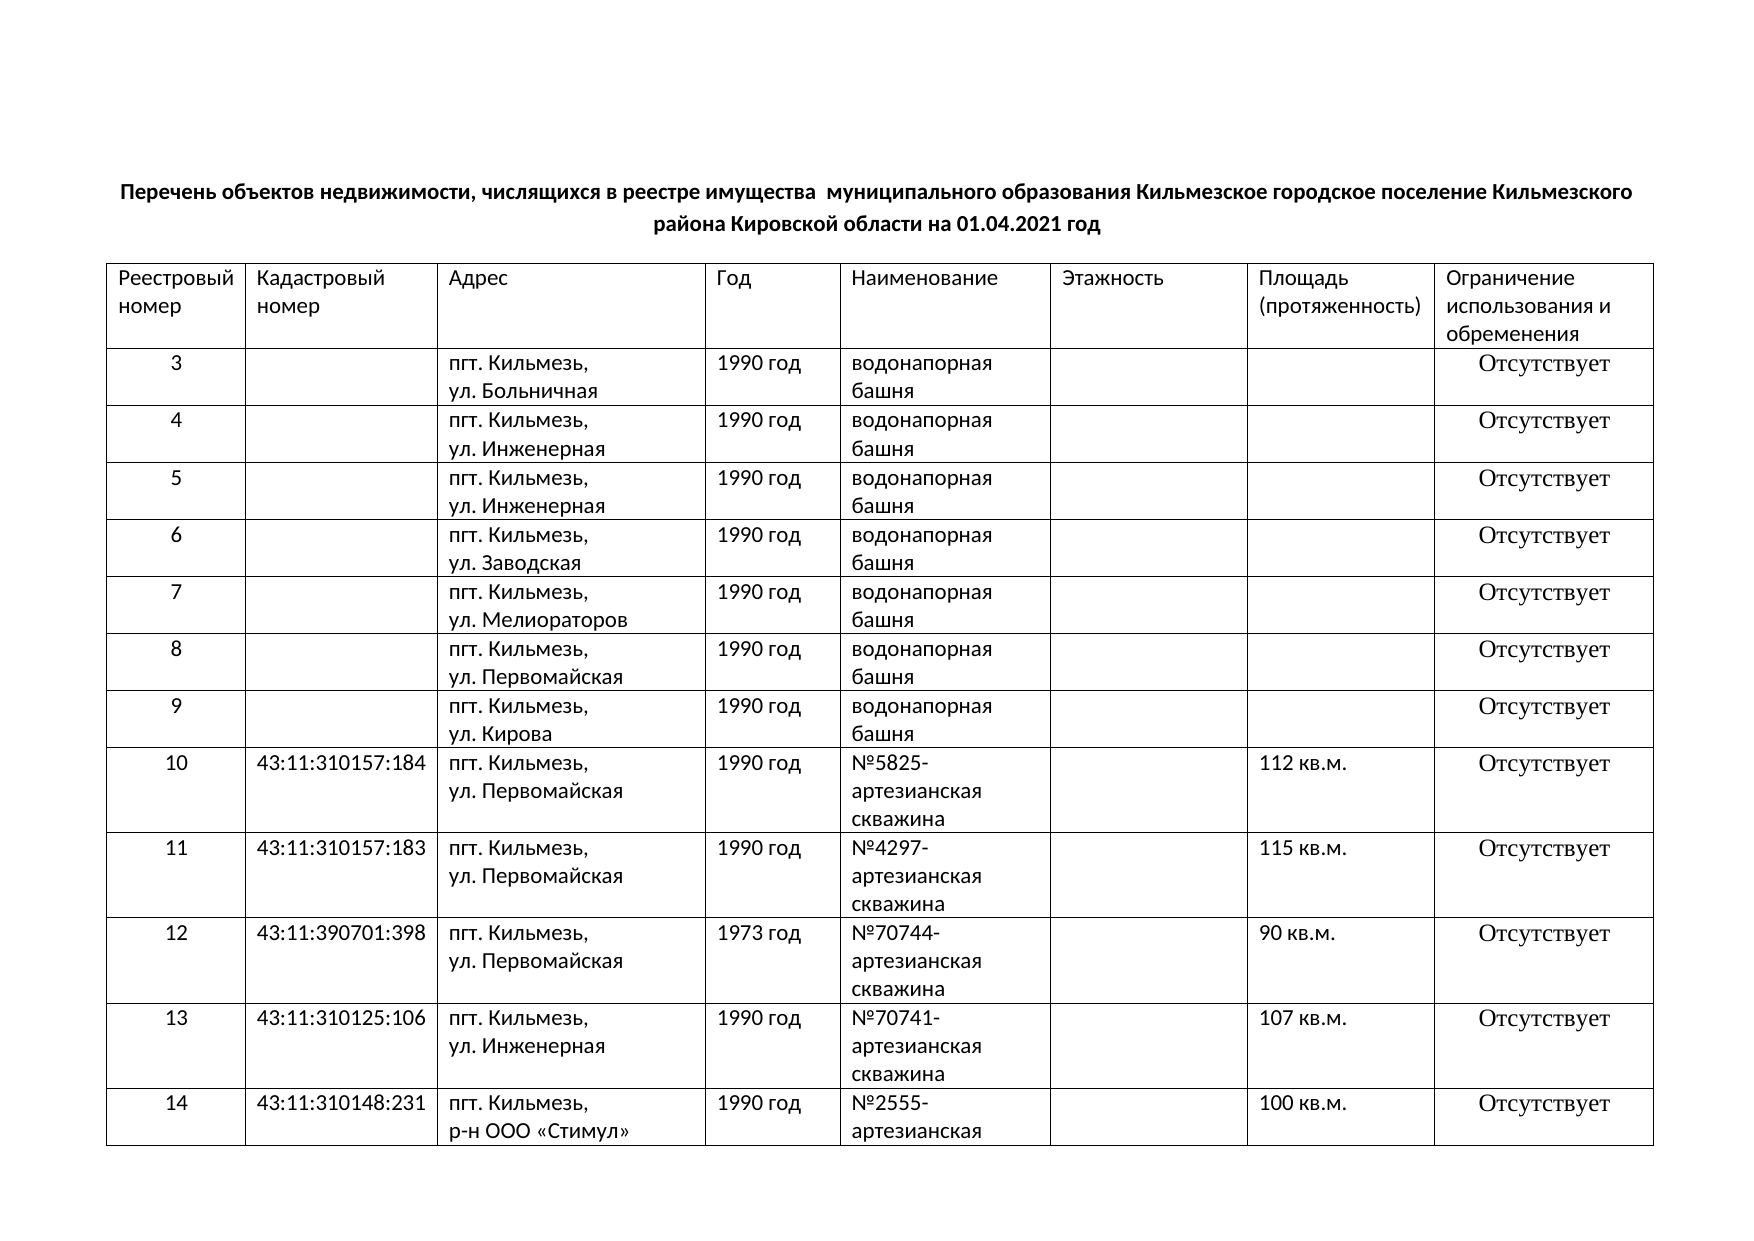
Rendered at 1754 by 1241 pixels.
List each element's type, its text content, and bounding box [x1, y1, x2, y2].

table_cell пгт. Кильмезь, ул. Инженерная [438, 463, 705, 519]
table_cell 12 [107, 918, 245, 1002]
table_header Кадастровый номер [246, 264, 437, 347]
table_cell 1990 год [706, 577, 840, 633]
table_cell Отсутствует [1435, 1004, 1653, 1087]
table_cell №70741-артезианская скважина [841, 1004, 1050, 1087]
table_cell 8 [107, 634, 245, 690]
table_cell 1990 год [706, 463, 840, 519]
table_header Площадь (протяженность) [1248, 264, 1434, 347]
table_cell [1051, 577, 1247, 633]
table_cell [246, 634, 437, 690]
table_header Адрес [438, 264, 705, 347]
table_cell водонапорная башня [841, 349, 1050, 404]
table_cell пгт. Кильмезь, ул. Кирова [438, 691, 705, 747]
table_cell водонапорная башня [841, 406, 1050, 462]
table_cell [1051, 691, 1247, 747]
table_cell 100 кв.м. [1248, 1089, 1434, 1144]
table_cell №4297-артезианская скважина [841, 833, 1050, 917]
table_cell 13 [107, 1004, 245, 1087]
table_cell 1990 год [706, 406, 840, 462]
table_cell [1051, 349, 1247, 404]
table_cell 107 кв.м. [1248, 1004, 1434, 1087]
table_cell 112 кв.м. [1248, 748, 1434, 832]
table_cell 115 кв.м. [1248, 833, 1434, 917]
table_cell 6 [107, 520, 245, 576]
table_cell [1248, 691, 1434, 747]
table_header Год [706, 264, 840, 347]
table_cell [1248, 634, 1434, 690]
table_cell №70744-артезианская скважина [841, 918, 1050, 1002]
table_cell Отсутствует [1435, 520, 1653, 576]
table_cell [1051, 520, 1247, 576]
table_cell пгт. Кильмезь, ул. Заводская [438, 520, 705, 576]
table_cell 43:11:310157:184 [246, 748, 437, 832]
table_cell [1051, 833, 1247, 917]
table_cell пгт. Кильмезь, ул. Первомайская [438, 748, 705, 832]
table_cell 11 [107, 833, 245, 917]
table_cell [246, 349, 437, 404]
table_cell [246, 463, 437, 519]
table_cell 1990 год [706, 349, 840, 404]
table_cell [1248, 406, 1434, 462]
table_cell [1051, 1004, 1247, 1087]
table_cell [1248, 520, 1434, 576]
table_cell [246, 691, 437, 747]
table_cell пгт. Кильмезь, ул. Первомайская [438, 918, 705, 1002]
table_cell Отсутствует [1435, 1089, 1653, 1144]
table_cell водонапорная башня [841, 634, 1050, 690]
table_cell 43:11:310125:106 [246, 1004, 437, 1087]
table_cell 43:11:390701:398 [246, 918, 437, 1002]
table_cell 1990 год [706, 634, 840, 690]
table_cell 1990 год [706, 691, 840, 747]
table_cell [246, 520, 437, 576]
table_cell пгт. Кильмезь, ул. Первомайская [438, 833, 705, 917]
table_cell [1248, 577, 1434, 633]
table_cell 1990 год [706, 833, 840, 917]
table_header Реестровый номер [107, 264, 245, 347]
table_header Ограничение использования и обременения [1435, 264, 1653, 347]
table_header Наименование [841, 264, 1050, 347]
table_cell Отсутствует [1435, 918, 1653, 1002]
table_cell водонапорная башня [841, 520, 1050, 576]
table_cell [1051, 634, 1247, 690]
table_cell [1051, 406, 1247, 462]
table_cell [1051, 918, 1247, 1002]
table_cell Отсутствует [1435, 833, 1653, 917]
table_cell Отсутствует [1435, 691, 1653, 747]
table_cell [1248, 463, 1434, 519]
table_cell 1973 год [706, 918, 840, 1002]
table_cell [1051, 1089, 1247, 1144]
table_cell Отсутствует [1435, 634, 1653, 690]
table_cell пгт. Кильмезь, ул. Инженерная [438, 1004, 705, 1087]
table_cell Отсутствует [1435, 748, 1653, 832]
text Перечень объектов недвижимости, числящихся в реестре имущества муниципального образования Кильмезское городское поселение Кильмезского района Кировской области на 01.04.2021 год [118, 177, 1636, 237]
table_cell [438, 1089, 705, 1144]
table_cell 1990 год [706, 1004, 840, 1087]
table_cell 14 [107, 1089, 245, 1144]
table_cell Отсутствует [1435, 349, 1653, 404]
table_cell Отсутствует [1435, 577, 1653, 633]
table_cell 4 [107, 406, 245, 462]
table_cell 43:11:310148:231 [246, 1089, 437, 1144]
table_cell пгт. Кильмезь, ул. Инженерная [438, 406, 705, 462]
table_cell 1990 год [706, 520, 840, 576]
table_cell пгт. Кильмезь, ул. Мелиораторов [438, 577, 705, 633]
table_cell Отсутствует [1435, 406, 1653, 462]
table_cell 1990 год [706, 748, 840, 832]
table_cell 9 [107, 691, 245, 747]
table_cell Отсутствует [1435, 463, 1653, 519]
table_cell [1248, 349, 1434, 404]
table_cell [841, 1089, 1050, 1144]
table_header Этажность [1051, 264, 1247, 347]
table_cell [1051, 748, 1247, 832]
table_cell водонапорная башня [841, 577, 1050, 633]
table_cell водонапорная башня [841, 691, 1050, 747]
table_cell [246, 577, 437, 633]
table_cell №5825-артезианская скважина [841, 748, 1050, 832]
table_cell 5 [107, 463, 245, 519]
table_cell 3 [107, 349, 245, 404]
table_cell пгт. Кильмезь, ул. Первомайская [438, 634, 705, 690]
table_cell 1990 год [706, 1089, 840, 1144]
table_cell 90 кв.м. [1248, 918, 1434, 1002]
table_cell [1051, 463, 1247, 519]
table_cell 43:11:310157:183 [246, 833, 437, 917]
table_cell водонапорная башня [841, 463, 1050, 519]
table_cell пгт. Кильмезь, ул. Больничная [438, 349, 705, 404]
table_cell [246, 406, 437, 462]
table_cell 7 [107, 577, 245, 633]
table_cell 10 [107, 748, 245, 832]
